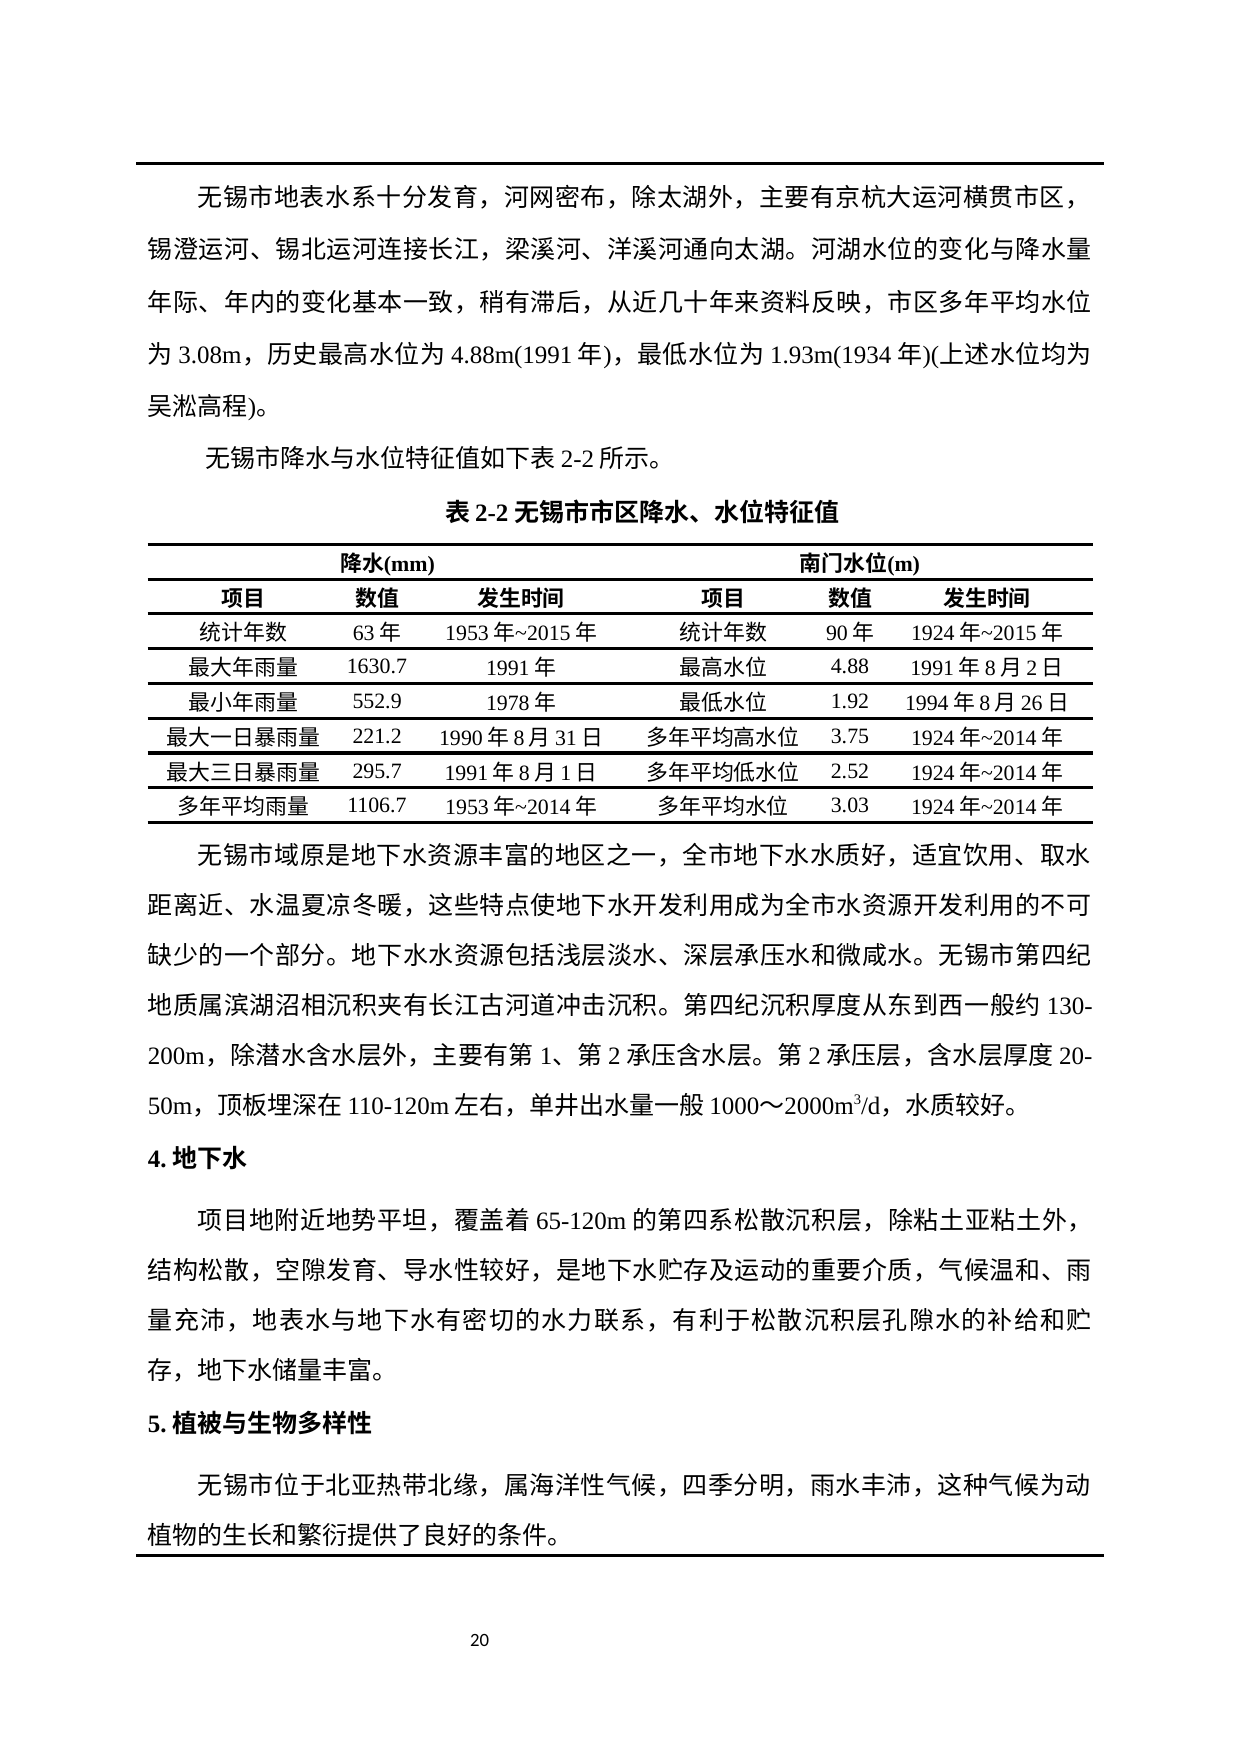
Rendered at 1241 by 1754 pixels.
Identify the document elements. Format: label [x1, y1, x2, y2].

table_header [136, 165, 1104, 1554]
